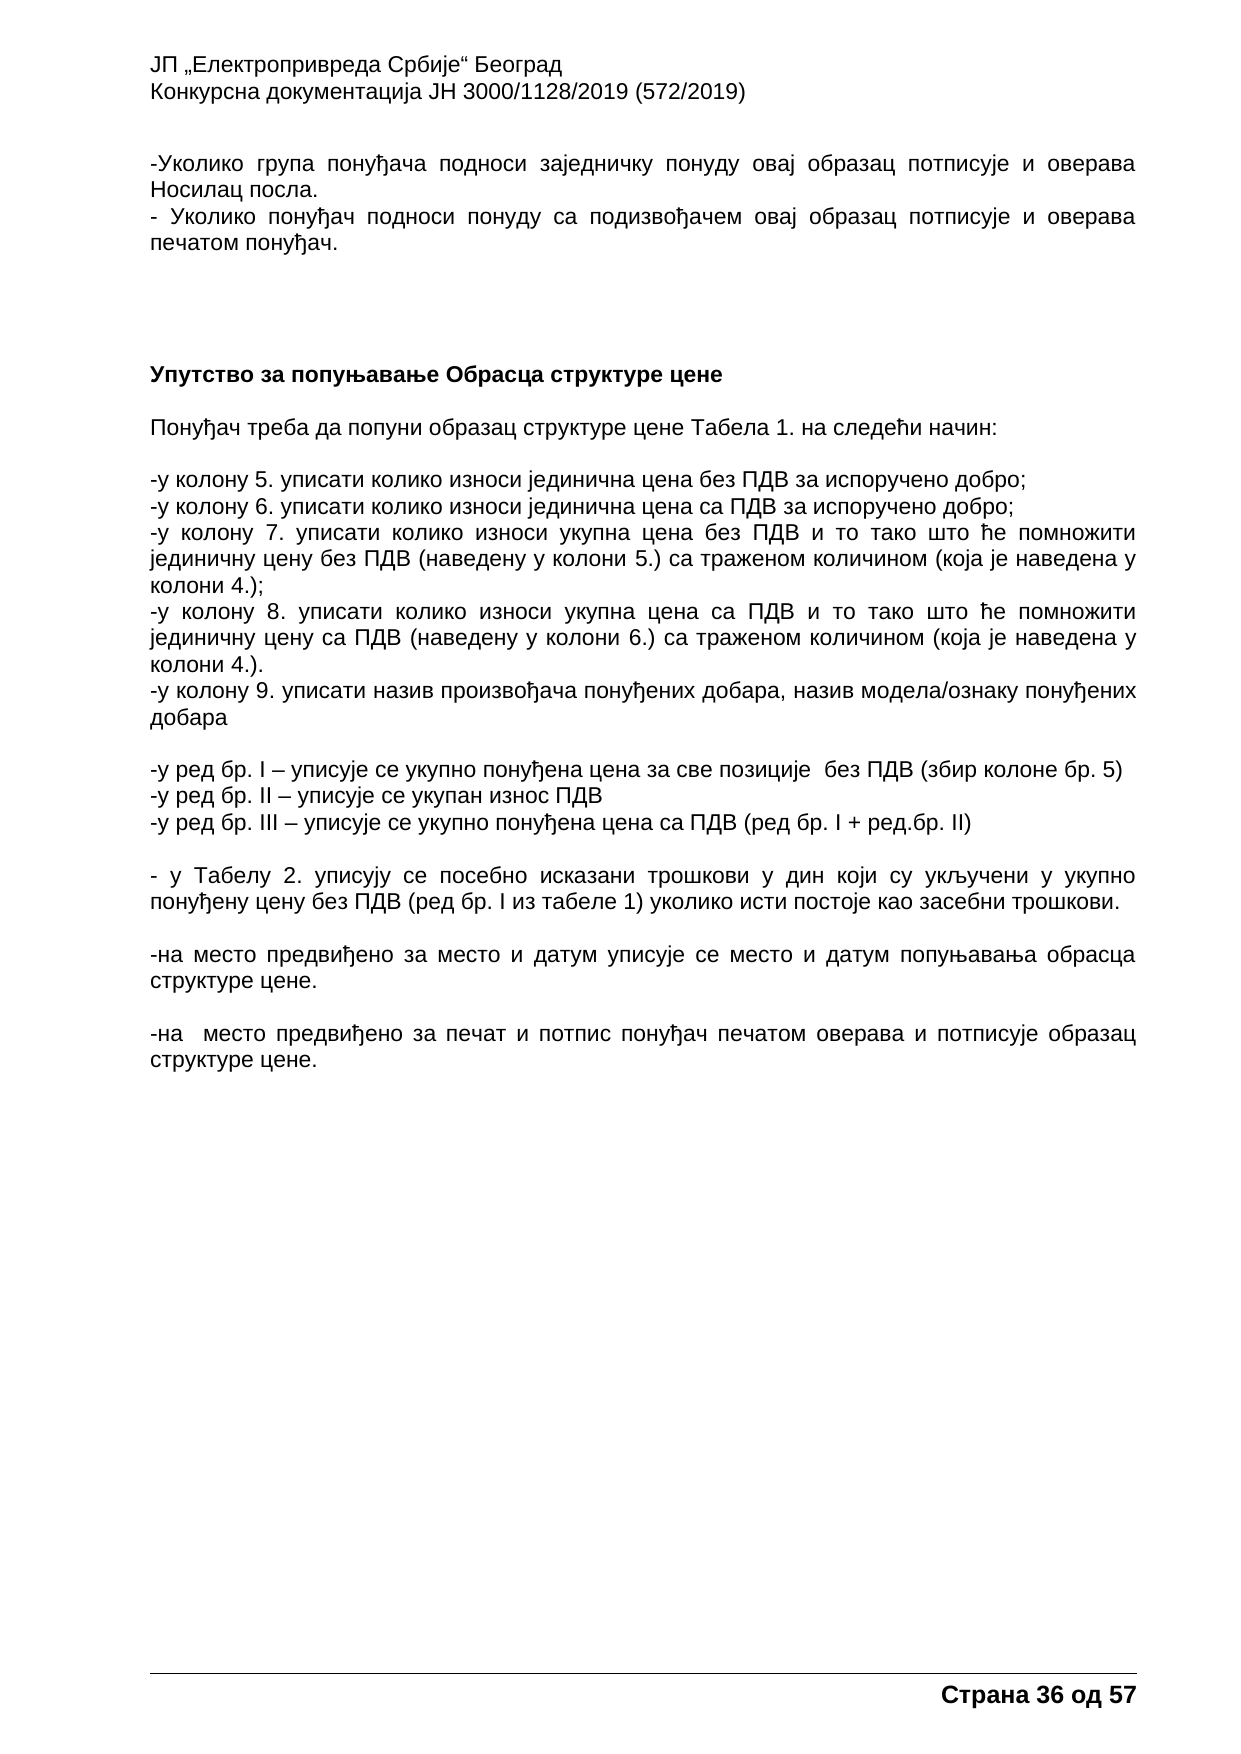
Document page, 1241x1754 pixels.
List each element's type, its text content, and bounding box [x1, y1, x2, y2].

text -на место предвиђено за место и датум уписује се место и датум попуњавања обрасца структуре цене. [150, 941, 1137, 993]
list -у колону 6. уписати колико износи јединична цена са ПДВ за испоручено добро; [150, 493, 1137, 519]
list -у колону 5. уписати колико износи јединична цена без ПДВ за испоручено добро; [150, 466, 1137, 493]
text -Уколико група понуђача подноси заједничку понуду овај образац потписује и оверава Носилац посла. [150, 150, 1137, 203]
text -у ред бр. III – уписује се укупно понуђена цена са ПДВ (ред бр. I + ред.бр. II) [150, 809, 1137, 835]
text -у ред бр. I – уписује се укупно понуђена цена за све позиције без ПДВ (збир колоне бр. 5) [150, 756, 1137, 782]
list -у колону 7. уписати колико износи укупна цена без ПДВ и то тако што ће помножити јединичну цену без ПДВ (наведену у колони 5.) са траженом количином (која је наведена у колони 4.); [150, 519, 1137, 598]
list -у колону 9. уписати назив произвођача понуђених добара, назив модела/ознаку понуђених добара [150, 677, 1137, 730]
list Понуђач треба да попуни образац структуре цене Табела 1. на следећи начин: [150, 413, 1137, 440]
text -у ред бр. II – уписује се укупан износ ПДВ [150, 782, 1137, 809]
text - у Табелу 2. уписују се посебно исказани трошкови у дин који су укључени у укупно понуђену цену без ПДВ (ред бр. I из табеле 1) уколико исти постоје као засебни трошкови. [150, 862, 1137, 914]
text Упутство за попуњавање Обрасца структуре цене [150, 361, 1137, 387]
list -у колону 8. уписати колико износи укупна цена са ПДВ и то тако што ће помножити јединичну цену са ПДВ (наведену у колони 6.) са траженом количином (која је наведена у колони 4.). [150, 598, 1137, 677]
text -на место предвиђено за печат и потпис понуђач печатом оверава и потписује образац структуре цене. [150, 1020, 1137, 1072]
text - Уколико понуђач подноси понуду са подизвођачем овај образац потписује и оверава печатом понуђач. [150, 203, 1137, 255]
